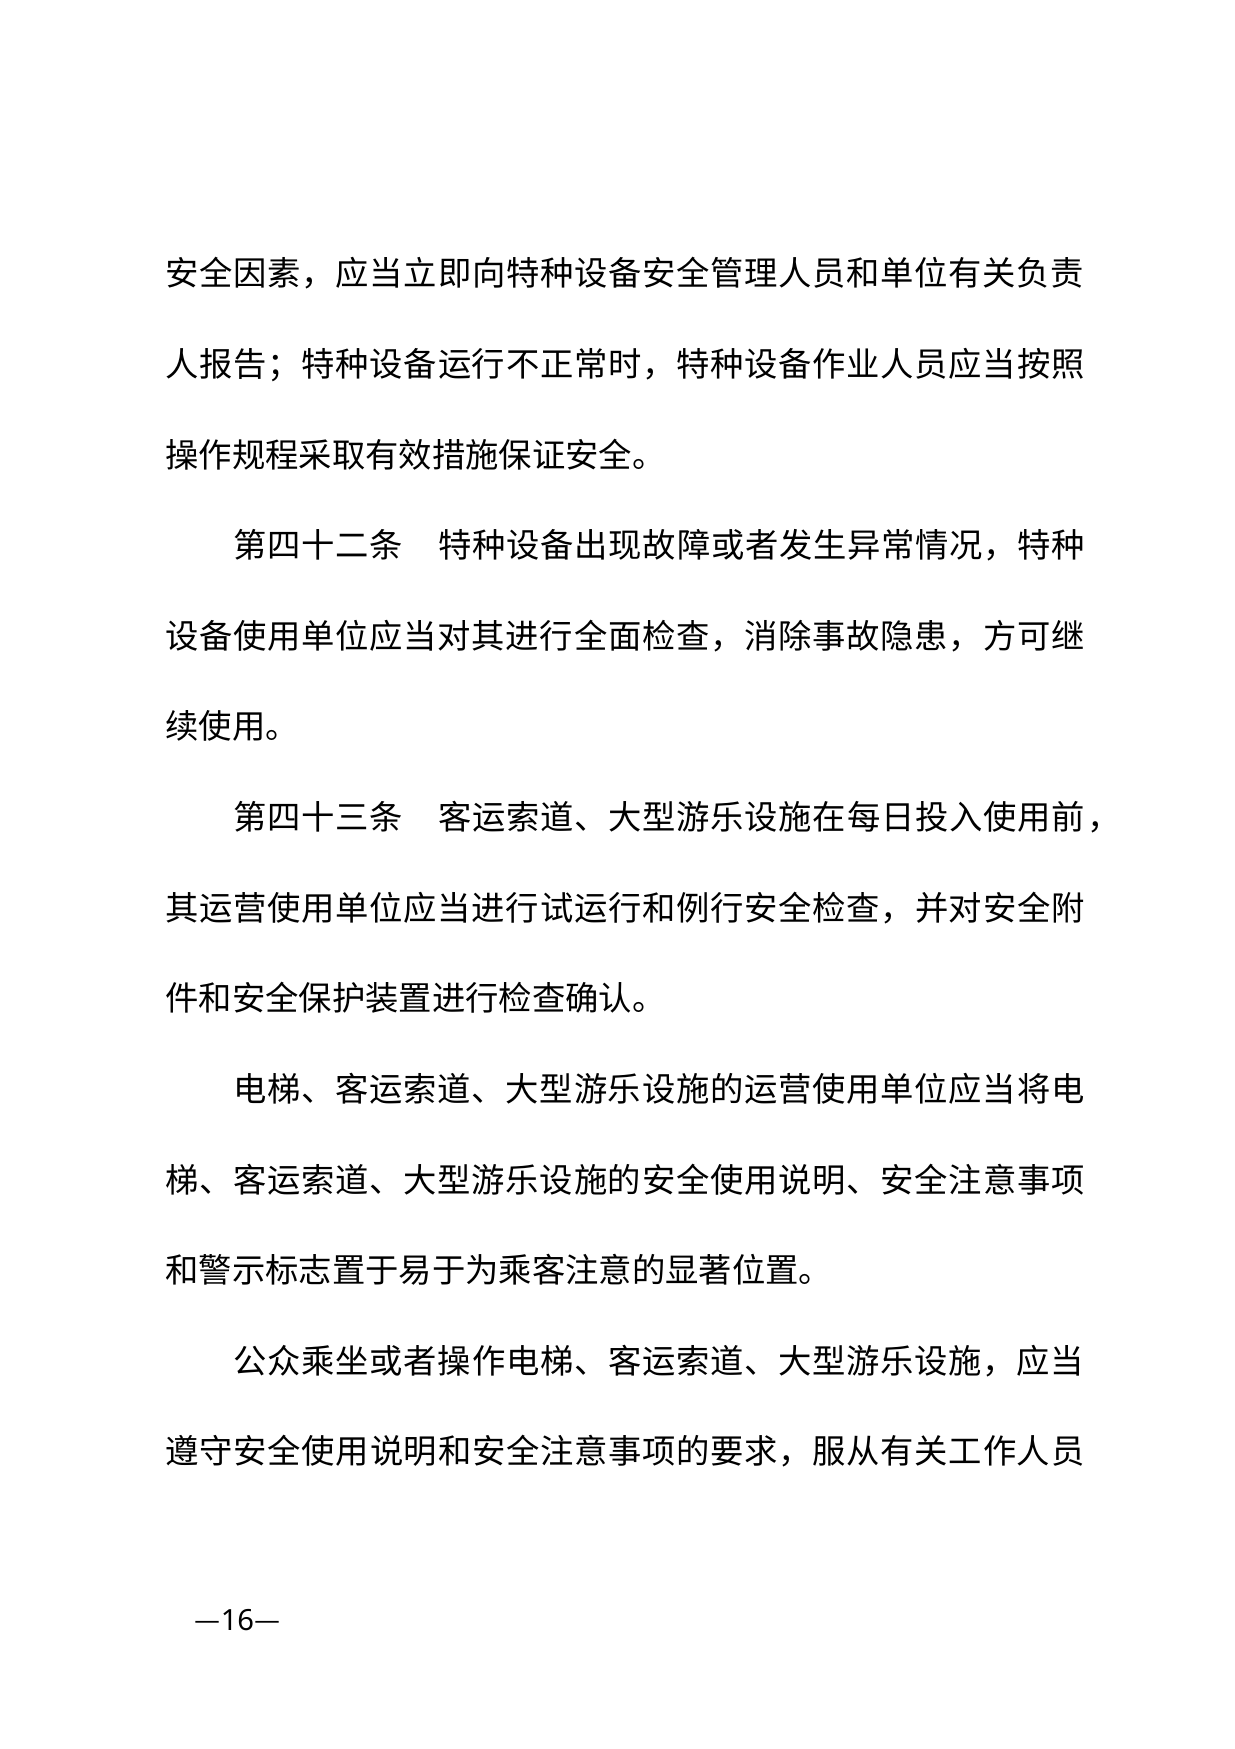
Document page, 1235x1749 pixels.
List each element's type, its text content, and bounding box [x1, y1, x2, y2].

text 第四十二条 特种设备出现故障或者发生异常情况，特种设备使用单位应当对其进行全面检查，消除事故隐患，方可继续使用。 [165, 498, 1087, 770]
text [165, 226, 1087, 498]
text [165, 1313, 1087, 1495]
text 电梯、客运索道、大型游乐设施的运营使用单位应当将电梯、客运索道、大型游乐设施的安全使用说明、安全注意事项和警示标志置于易于为乘客注意的显著位置。 [165, 1042, 1087, 1313]
text 第四十三条 客运索道、大型游乐设施在每日投入使用前，其运营使用单位应当进行试运行和例行安全检查，并对安全附件和安全保护装置进行检查确认。 [165, 770, 1087, 1042]
